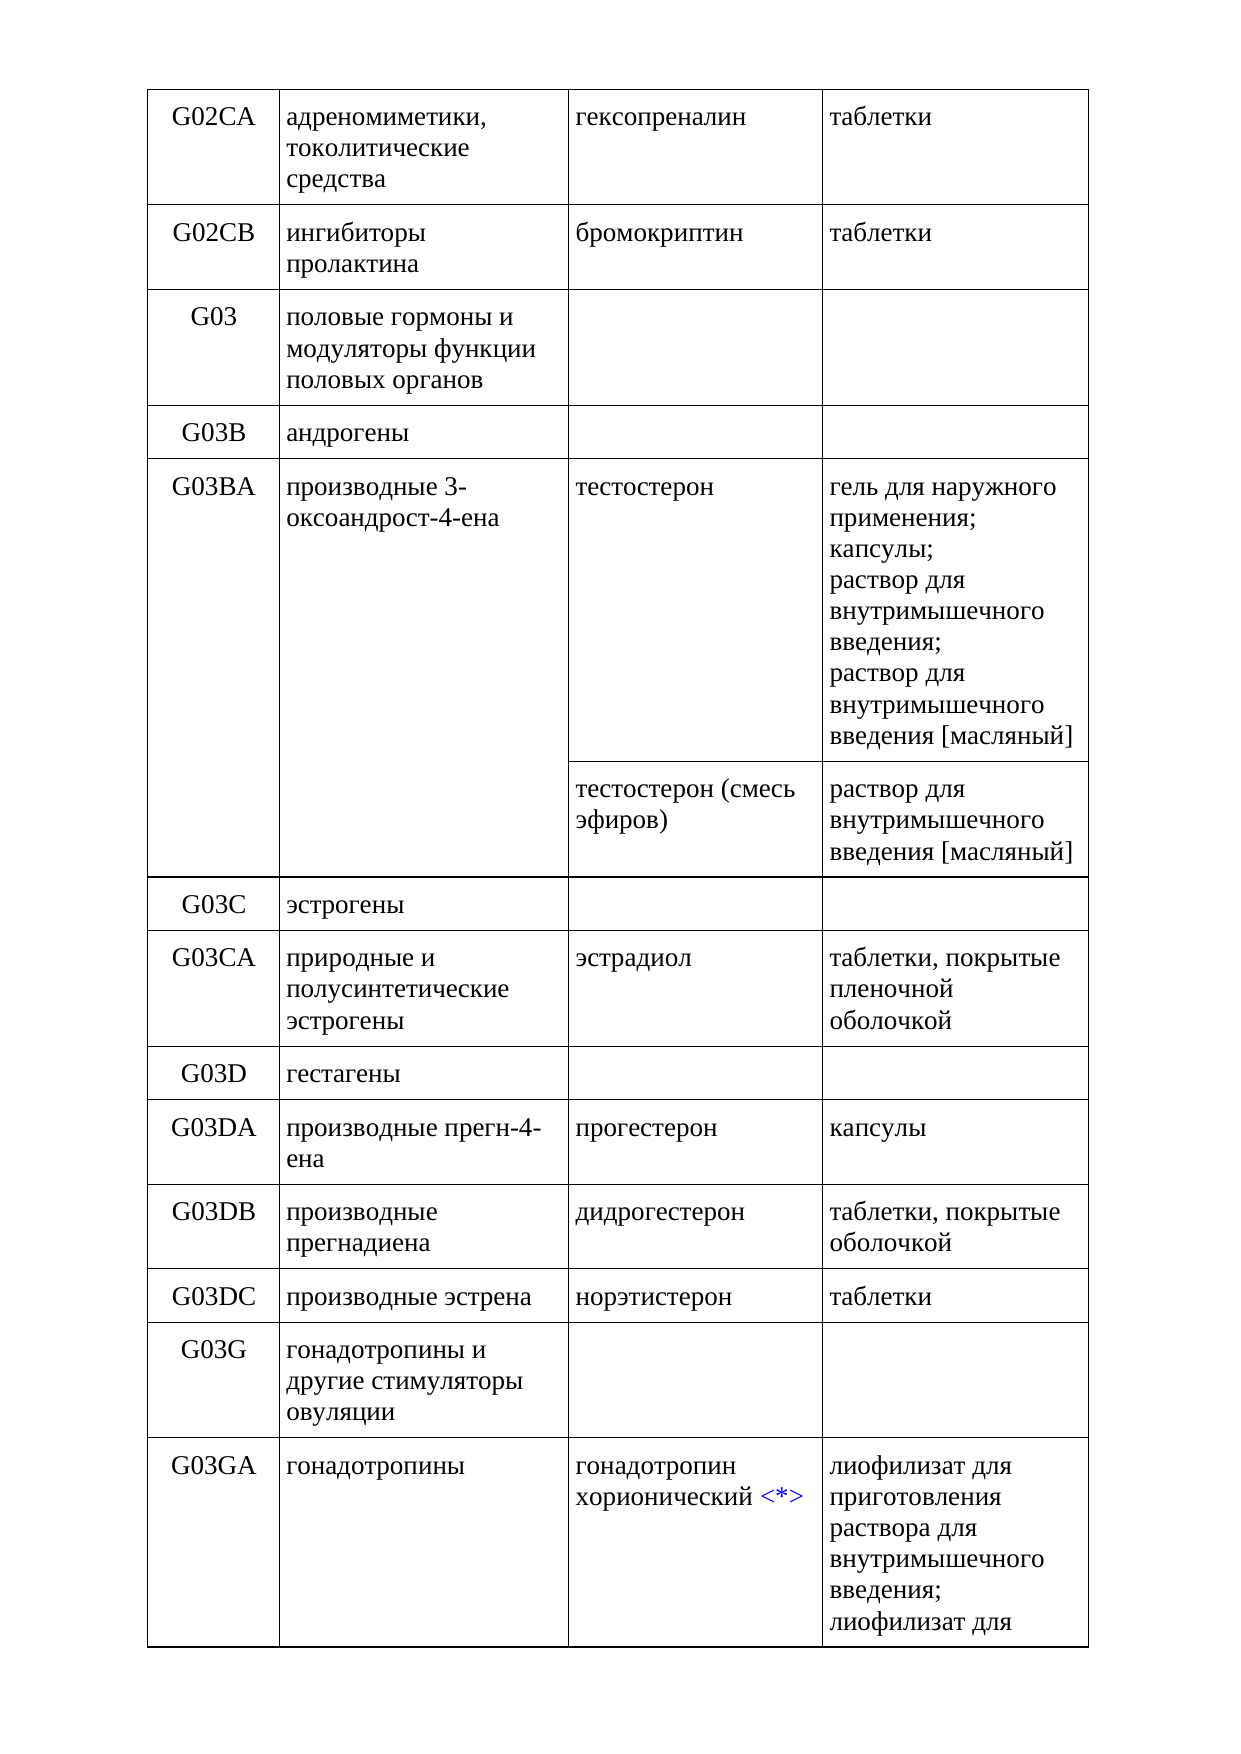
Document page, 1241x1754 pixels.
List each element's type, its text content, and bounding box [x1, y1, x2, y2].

table_cell таблетки, покрытые пленочной оболочкой [823, 931, 1088, 1046]
table_cell гель для наружного применения; капсулы; раствор для внутримышечного введения; раствор для внутримышечного введения [масляный] [823, 459, 1088, 761]
table_cell G03GA [148, 1438, 279, 1646]
table_cell [569, 878, 822, 930]
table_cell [569, 1438, 822, 1646]
table_cell капсулы [823, 1100, 1088, 1183]
table_cell гонадотропины и другие стимуляторы овуляции [280, 1323, 568, 1437]
table_cell таблетки, покрытые оболочкой [823, 1185, 1088, 1268]
table_cell [823, 878, 1088, 930]
table_cell G03BA [148, 459, 279, 876]
table_cell андрогены [280, 406, 568, 458]
table_cell [569, 1047, 822, 1099]
table_cell дидрогестерон [569, 1185, 822, 1268]
table_cell [823, 406, 1088, 458]
table_cell тестостерон [569, 459, 822, 761]
table_cell половые гормоны и модуляторы функции половых органов [280, 290, 568, 404]
table_cell G03CA [148, 931, 279, 1046]
table_cell раствор для внутримышечного введения [масляный] [823, 762, 1088, 876]
table_cell эстрогены [280, 878, 568, 930]
table_cell G03D [148, 1047, 279, 1099]
table_cell G03DC [148, 1269, 279, 1322]
table_cell G03DA [148, 1100, 279, 1183]
table_cell таблетки [823, 205, 1088, 289]
table_cell гексопреналин [569, 90, 822, 204]
table_cell производные прегнадиена [280, 1185, 568, 1268]
table_cell G02CA [148, 90, 279, 204]
table_cell производные 3-оксоандрост-4-ена [280, 459, 568, 876]
table_cell G03DB [148, 1185, 279, 1268]
table_cell природные и полусинтетические эстрогены [280, 931, 568, 1046]
table_cell эстрадиол [569, 931, 822, 1046]
table_cell гонадотропины [280, 1438, 568, 1646]
table_cell ингибиторы пролактина [280, 205, 568, 289]
table_cell производные эстрена [280, 1269, 568, 1322]
table_cell таблетки [823, 90, 1088, 204]
table_cell G03 [148, 290, 279, 404]
table_cell G03G [148, 1323, 279, 1437]
table_cell [823, 290, 1088, 404]
table_cell гестагены [280, 1047, 568, 1099]
table_cell G03C [148, 878, 279, 930]
table_cell G02CB [148, 205, 279, 289]
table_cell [823, 1438, 1088, 1646]
table_cell тестостерон (смесь эфиров) [569, 762, 822, 876]
table_cell бромокриптин [569, 205, 822, 289]
table_cell норэтистерон [569, 1269, 822, 1322]
table_cell [569, 406, 822, 458]
table_cell адреномиметики, токолитические средства [280, 90, 568, 204]
table_cell прогестерон [569, 1100, 822, 1183]
table_cell [823, 1323, 1088, 1437]
table_cell [823, 1047, 1088, 1099]
table_cell таблетки [823, 1269, 1088, 1322]
table_cell [569, 290, 822, 404]
table_cell производные прегн-4-ена [280, 1100, 568, 1183]
table_cell G03B [148, 406, 279, 458]
table_cell [569, 1323, 822, 1437]
